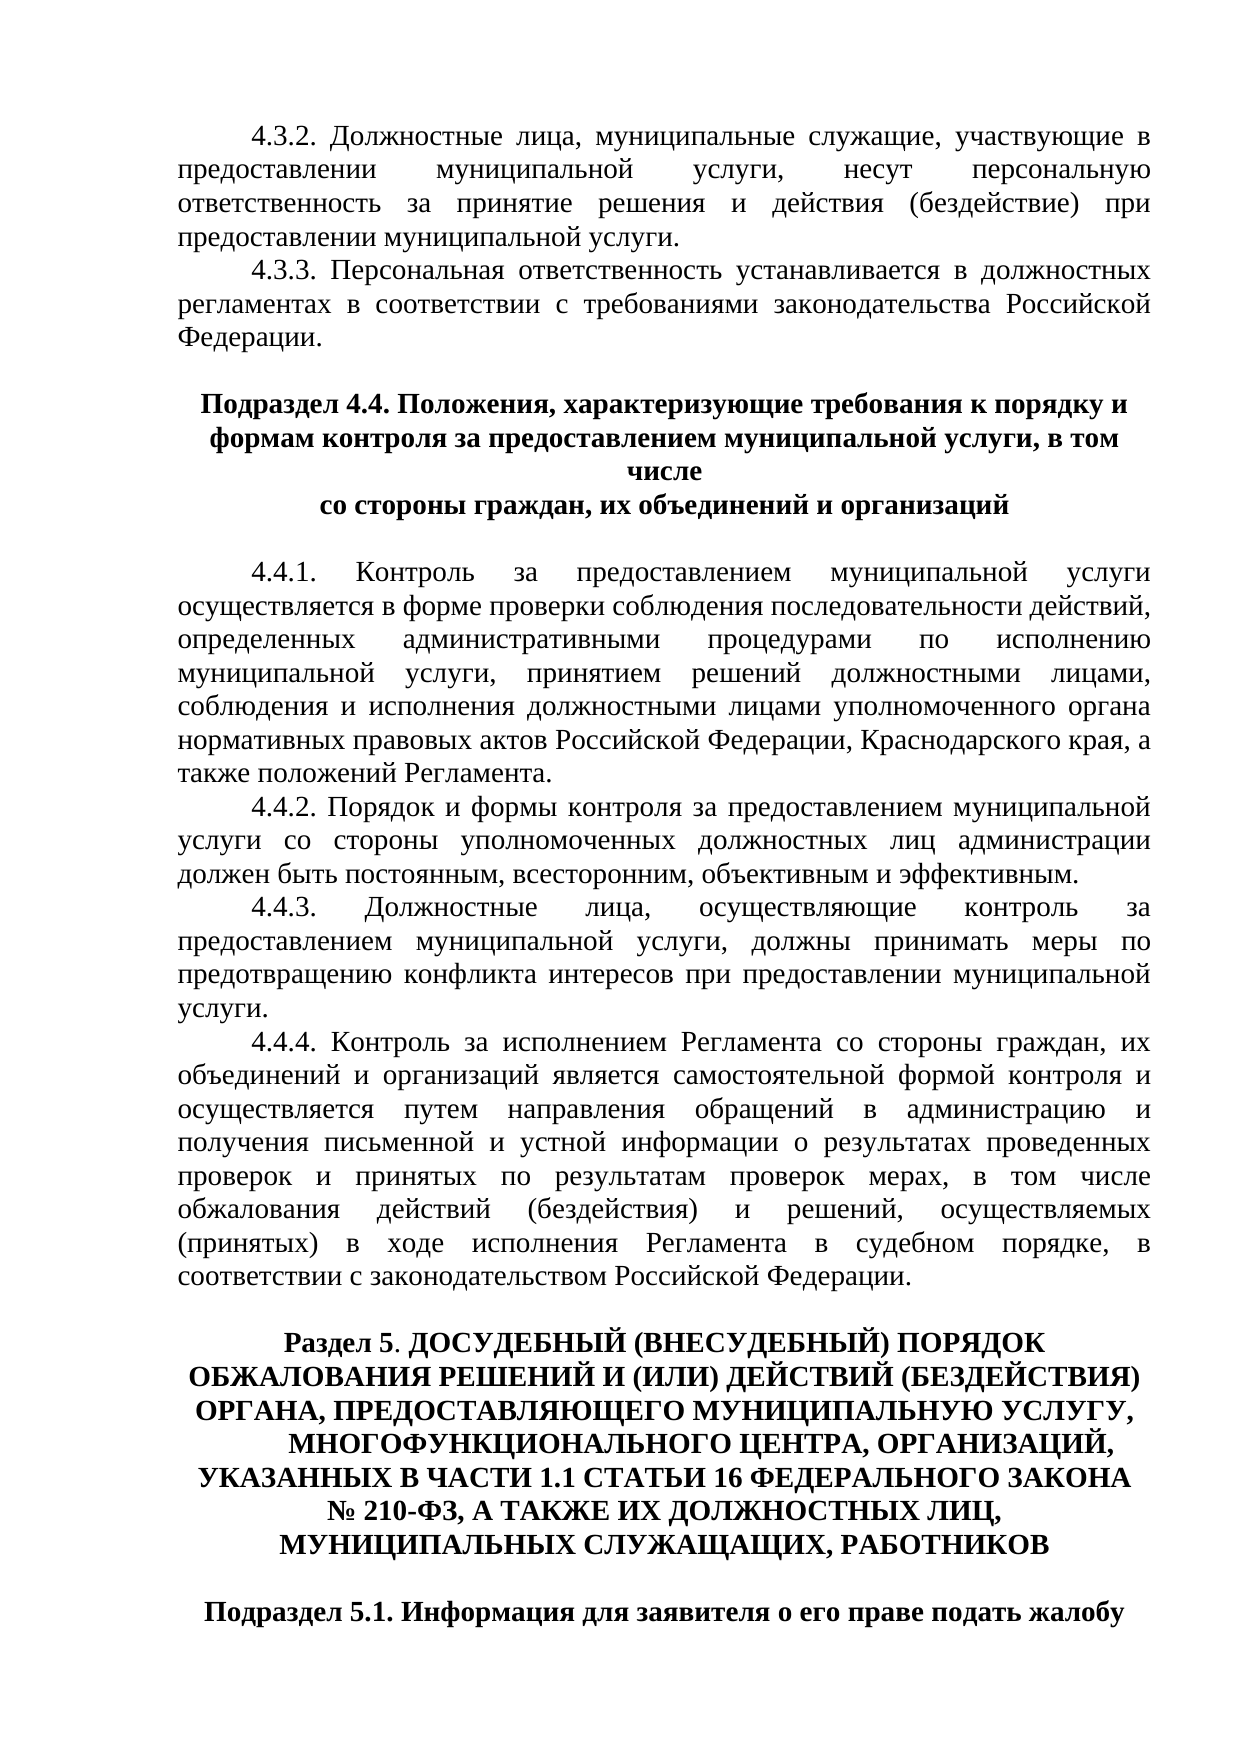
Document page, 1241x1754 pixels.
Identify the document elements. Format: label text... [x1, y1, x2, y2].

text 4.4.3. Должностные лица, осуществляющие контроль за предоставлением муниципальной услуги, должны принимать меры по предотвращению конфликта интересов при предоставлении муниципальной услуги. [177, 889, 1152, 1024]
text Раздел 5. ДОСУДЕБНЫЙ (ВНЕСУДЕБНЫЙ) ПОРЯДОК ОБЖАЛОВАНИЯ РЕШЕНИЙ И (ИЛИ) ДЕЙСТВИЙ (БЕЗДЕЙСТВИЯ) ОРГАНА, ПРЕДОСТАВЛЯЮЩЕГО МУНИЦИПАЛЬНУЮ УСЛУГУ, МНОГОФУНКЦИОНАЛЬНОГО ЦЕНТРА, ОРГАНИЗАЦИЙ, УКАЗАННЫХ В ЧАСТИ 1.1 СТАТЬИ 16 ФЕДЕРАЛЬНОГО ЗАКОНА № 210-ФЗ, А ТАКЖЕ ИХ ДОЛЖНОСТНЫХ ЛИЦ, МУНИЦИПАЛЬНЫХ СЛУЖАЩАЩИХ, РАБОТНИКОВ [177, 1326, 1152, 1560]
text со стороны граждан, их объединений и организаций [177, 487, 1152, 521]
text Подраздел 5.1. Информация для заявителя о его праве подать жалобу [177, 1594, 1152, 1627]
text 4.4.2. Порядок и формы контроля за предоставлением муниципальной услуги со стороны уполномоченных должностных лиц администрации должен быть постоянным, всесторонним, объективным и эффективным. [177, 789, 1152, 889]
text 4.4.4. Контроль за исполнением Регламента со стороны граждан, их объединений и организаций является самостоятельной формой контроля и осуществляется путем направления обращений в администрацию и получения письменной и устной информации о результатах проведенных проверок и принятых по результатам проверок мерах, в том числе обжалования действий (бездействия) и решений, осуществляемых (принятых) в ходе исполнения Регламента в судебном порядке, в соответствии с законодательством Российской Федерации. [177, 1024, 1152, 1292]
text 4.3.3. Персональная ответственность устанавливается в должностных регламентах в соответствии с требованиями законодательства Российской Федерации. [177, 252, 1152, 353]
text 4.4.1. Контроль за предоставлением муниципальной услуги осуществляется в форме проверки соблюдения последовательности действий, определенных административными процедурами по исполнению муниципальной услуги, принятием решений должностными лицами, соблюдения и исполнения должностными лицами уполномоченного органа нормативных правовых актов Российской Федерации, Краснодарского края, а также положений Регламента. [177, 554, 1152, 789]
text 4.3.2. Должностные лица, муниципальные служащие, участвующие в предоставлении муниципальной услуги, несут персональную ответственность за принятие решения и действия (бездействие) при предоставлении муниципальной услуги. [177, 118, 1152, 252]
text Подраздел 4.4. Положения, характеризующие требования к порядку и формам контроля за предоставлением муниципальной услуги, в том числе [177, 386, 1152, 487]
